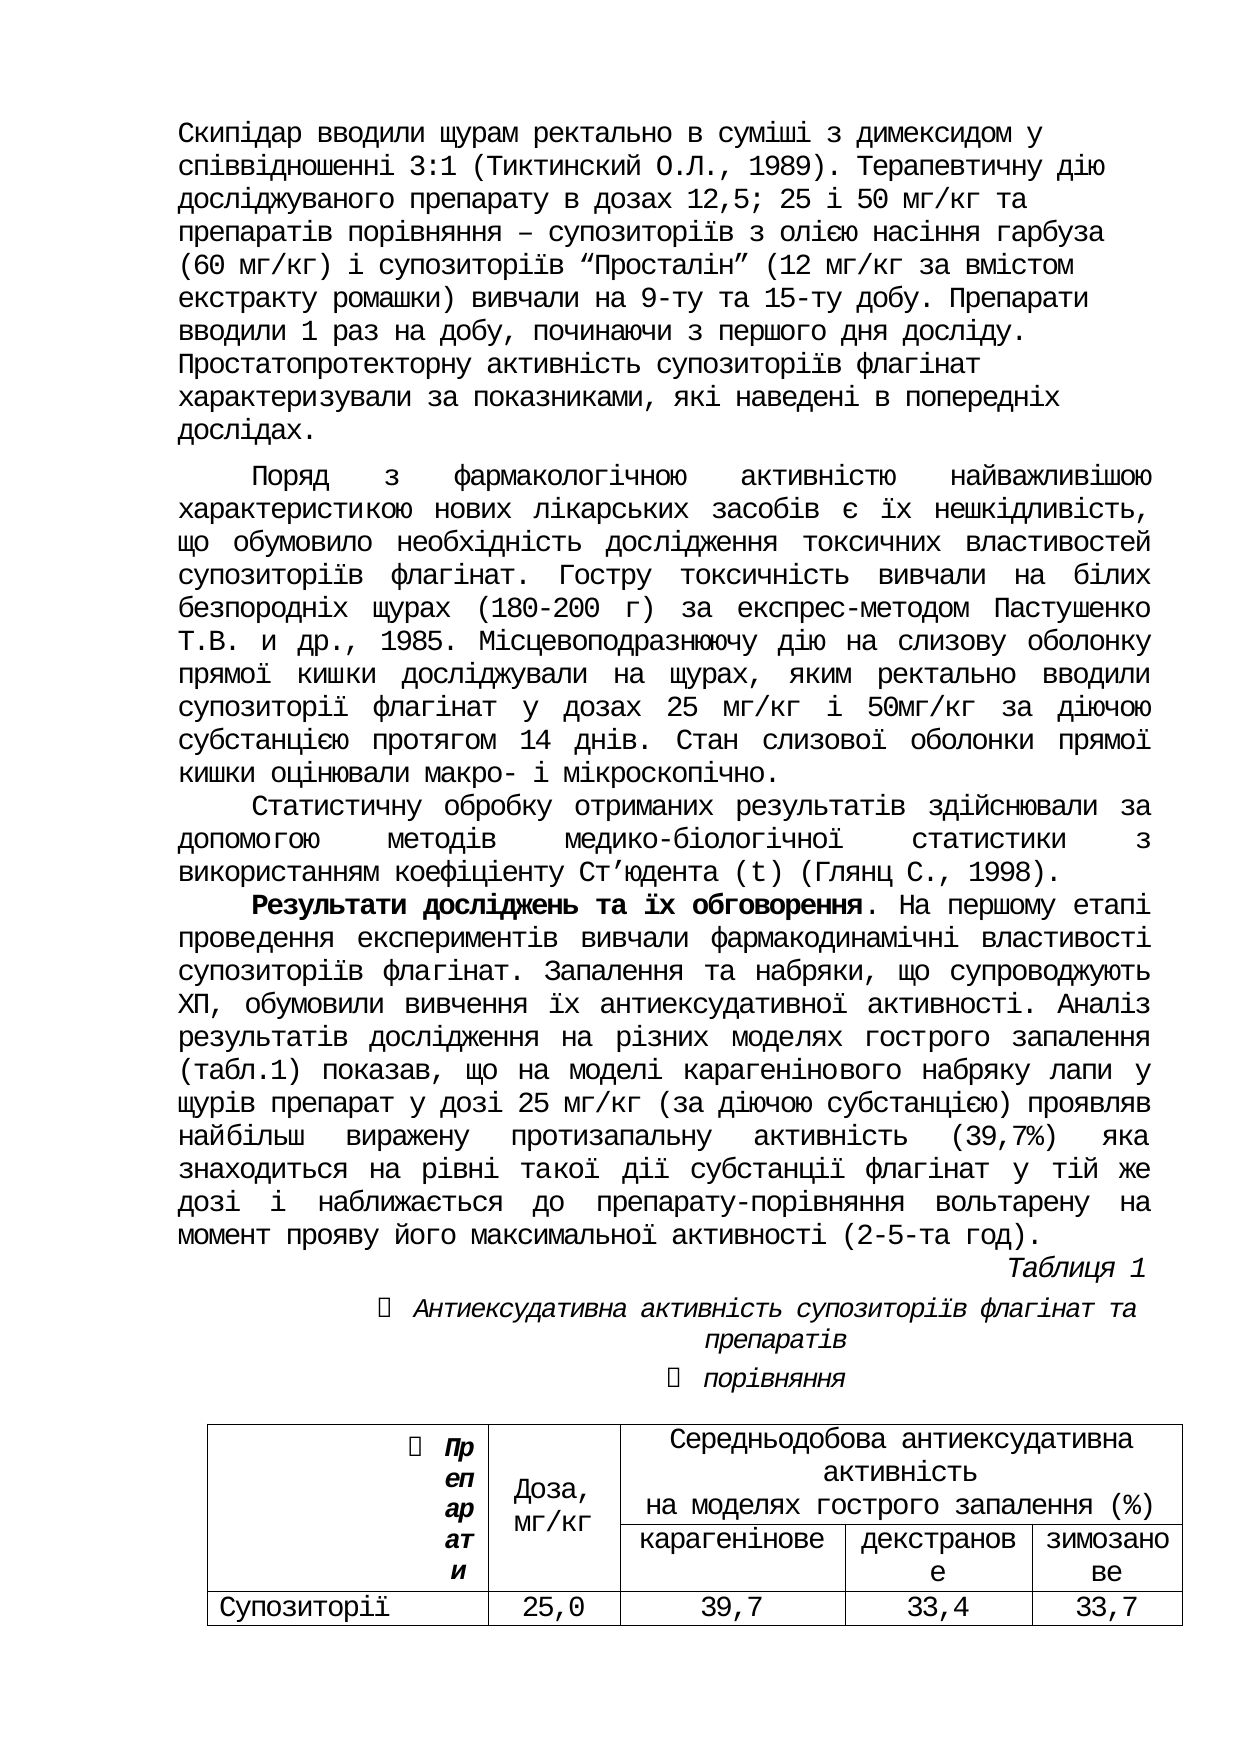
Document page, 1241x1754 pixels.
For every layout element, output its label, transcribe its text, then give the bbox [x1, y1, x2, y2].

table_header Середньодобова антиексудативна активність на моделях гострого запалення (%) [621, 1425, 1182, 1523]
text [177, 118, 1152, 448]
table_cell декстранове [846, 1525, 1032, 1591]
text Результати досліджень та їх обговорення. На першому етапі проведення експериментів вивчали фармакодинамічні властивості супозиторіїв флагінат. Запалення та набряки, що супроводжують ХП, обумовили вивчення їх антиексудативної активності. Аналіз результатів дослідження на різних моделях гострого запалення (табл.1) показав, що на моделі карагенінового набряку лапи у щурів препарат у дозі 25 мг/кг (за діючою субстанцією) проявляв найбільш виражену протизапальну активність (39,7%) яка знаходиться на рівні такої дії субстанції флагінат у тій же дозі і наближається до препарату-порівняння вольтарену на момент прояву його максимальної активності (2-5-та год). [177, 890, 1152, 1253]
subtitle Антиексудативна активність супозиторіїв флагінат та препаратів [365, 1288, 1152, 1356]
table_cell 33,4 [846, 1592, 1032, 1625]
table_cell 39,7 [621, 1592, 845, 1625]
subtitle порівняння [365, 1358, 1152, 1395]
table_cell зимозанове [1033, 1525, 1182, 1591]
table_header Препарати [208, 1425, 488, 1591]
table_cell 33,7 [1033, 1592, 1182, 1625]
text Поряд з фармакологічною активністю найважливішою характеристикою нових лікарських засобів є їх нешкідливість, що обумовило необхідність дослідження токсичних властивостей супозиторіїв флагінат. Гостру токсичність вивчали на білих безпородніх щурах (180-200 г) за експрес-методом Пастушенко Т.В. и др., 1985. Місцевоподразнюючу дію на слизову оболонку прямої кишки досліджували на щурах, яким ректально вводили супозиторії флагінат у дозах 25 мг/кг і 50мг/кг за діючою субстанцією протягом 14 днів. Стан слизової оболонки прямої кишки оцінювали макро- і мікроскопічно. [177, 461, 1152, 791]
text Таблиця 1 [177, 1253, 1152, 1286]
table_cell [208, 1592, 488, 1625]
table_cell карагенінове [621, 1525, 845, 1591]
table_cell 25,0 [489, 1592, 620, 1625]
table_header Доза, мг/кг [489, 1425, 620, 1591]
text Статистичну обробку отриманих результатів здійснювали за допомогою методів медико-біологічної статистики з використанням коефіціенту Ст’юдента (t) (Глянц С., 1998). [177, 791, 1152, 890]
